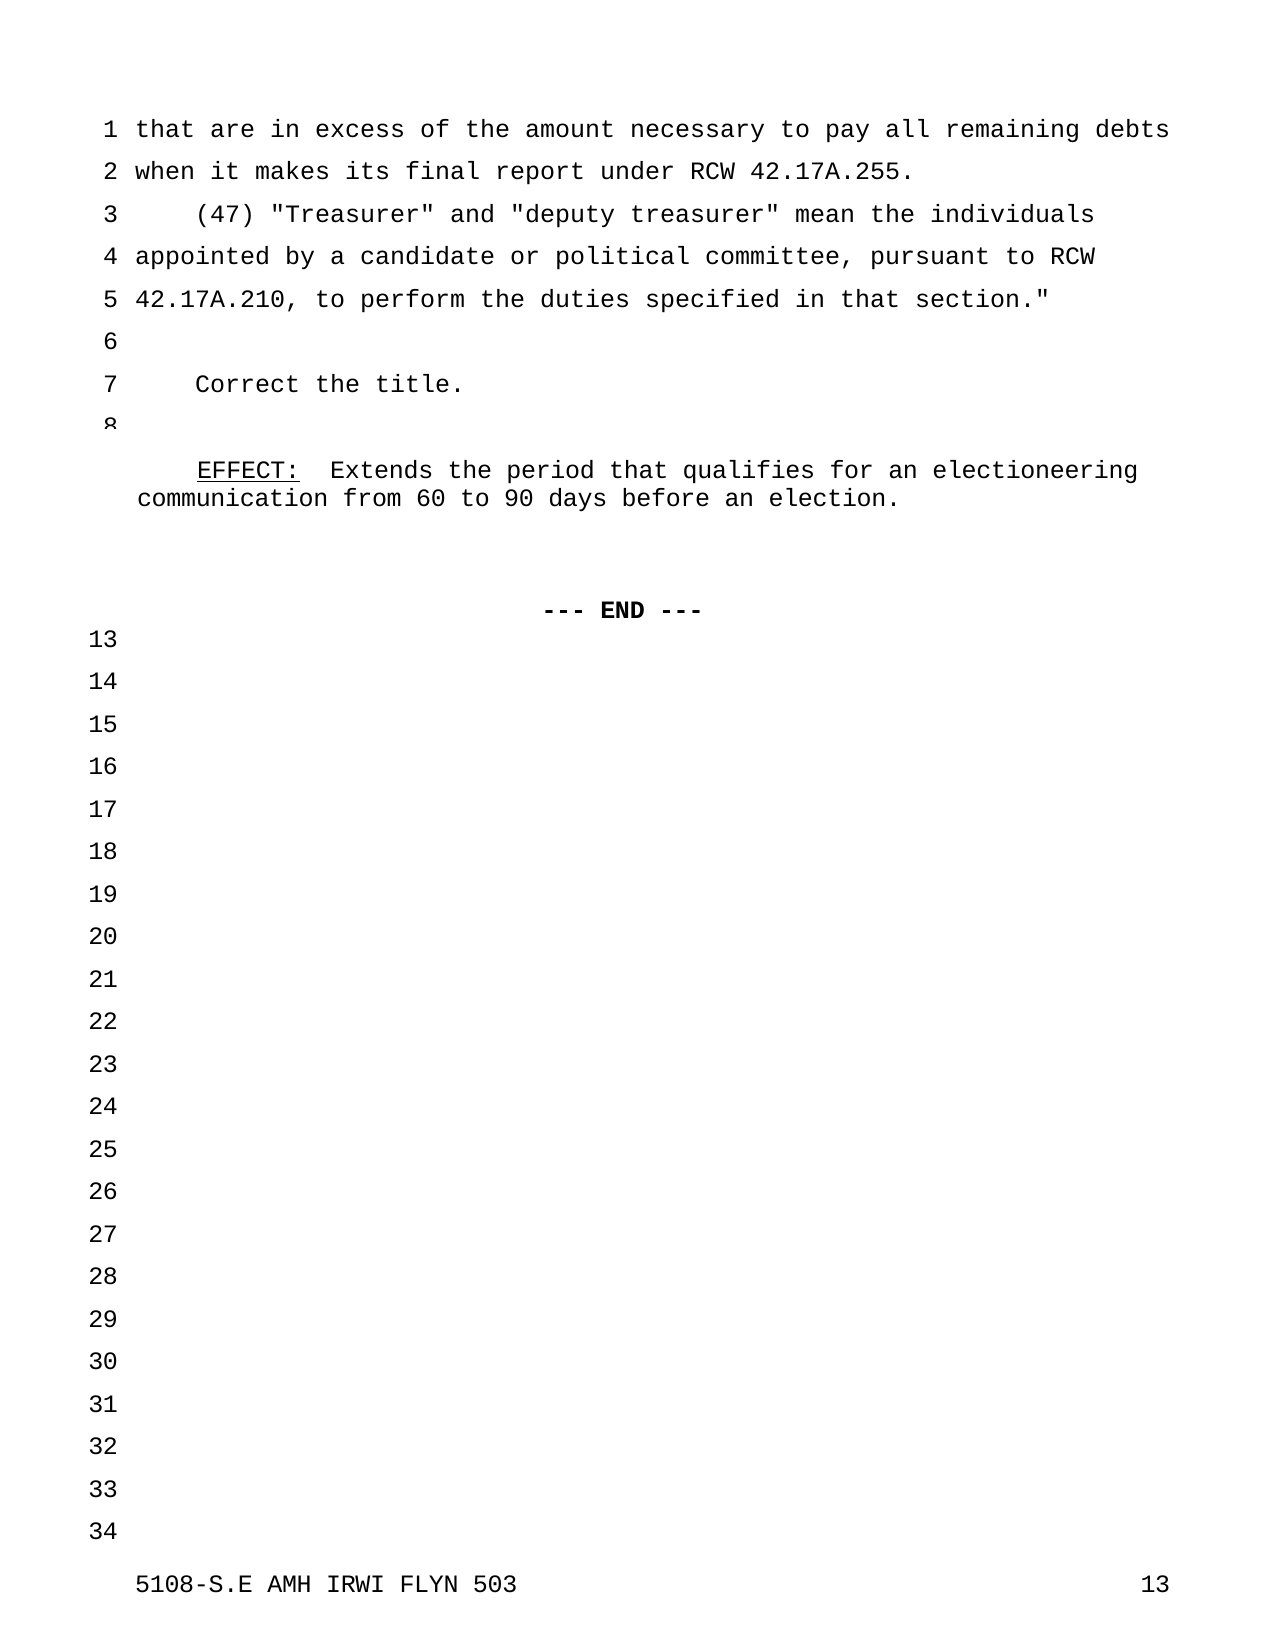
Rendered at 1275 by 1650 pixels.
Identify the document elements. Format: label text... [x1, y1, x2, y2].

text Correct the title. [135, 358, 1170, 401]
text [135, 103, 1170, 188]
text (47) "Treasurer" and "deputy treasurer" mean the individuals appointed by a candidate or political committee, pursuant to RCW 42.17A.210, to perform the duties specified in that section." [135, 188, 1170, 316]
text --- END --- [75, 585, 1170, 627]
